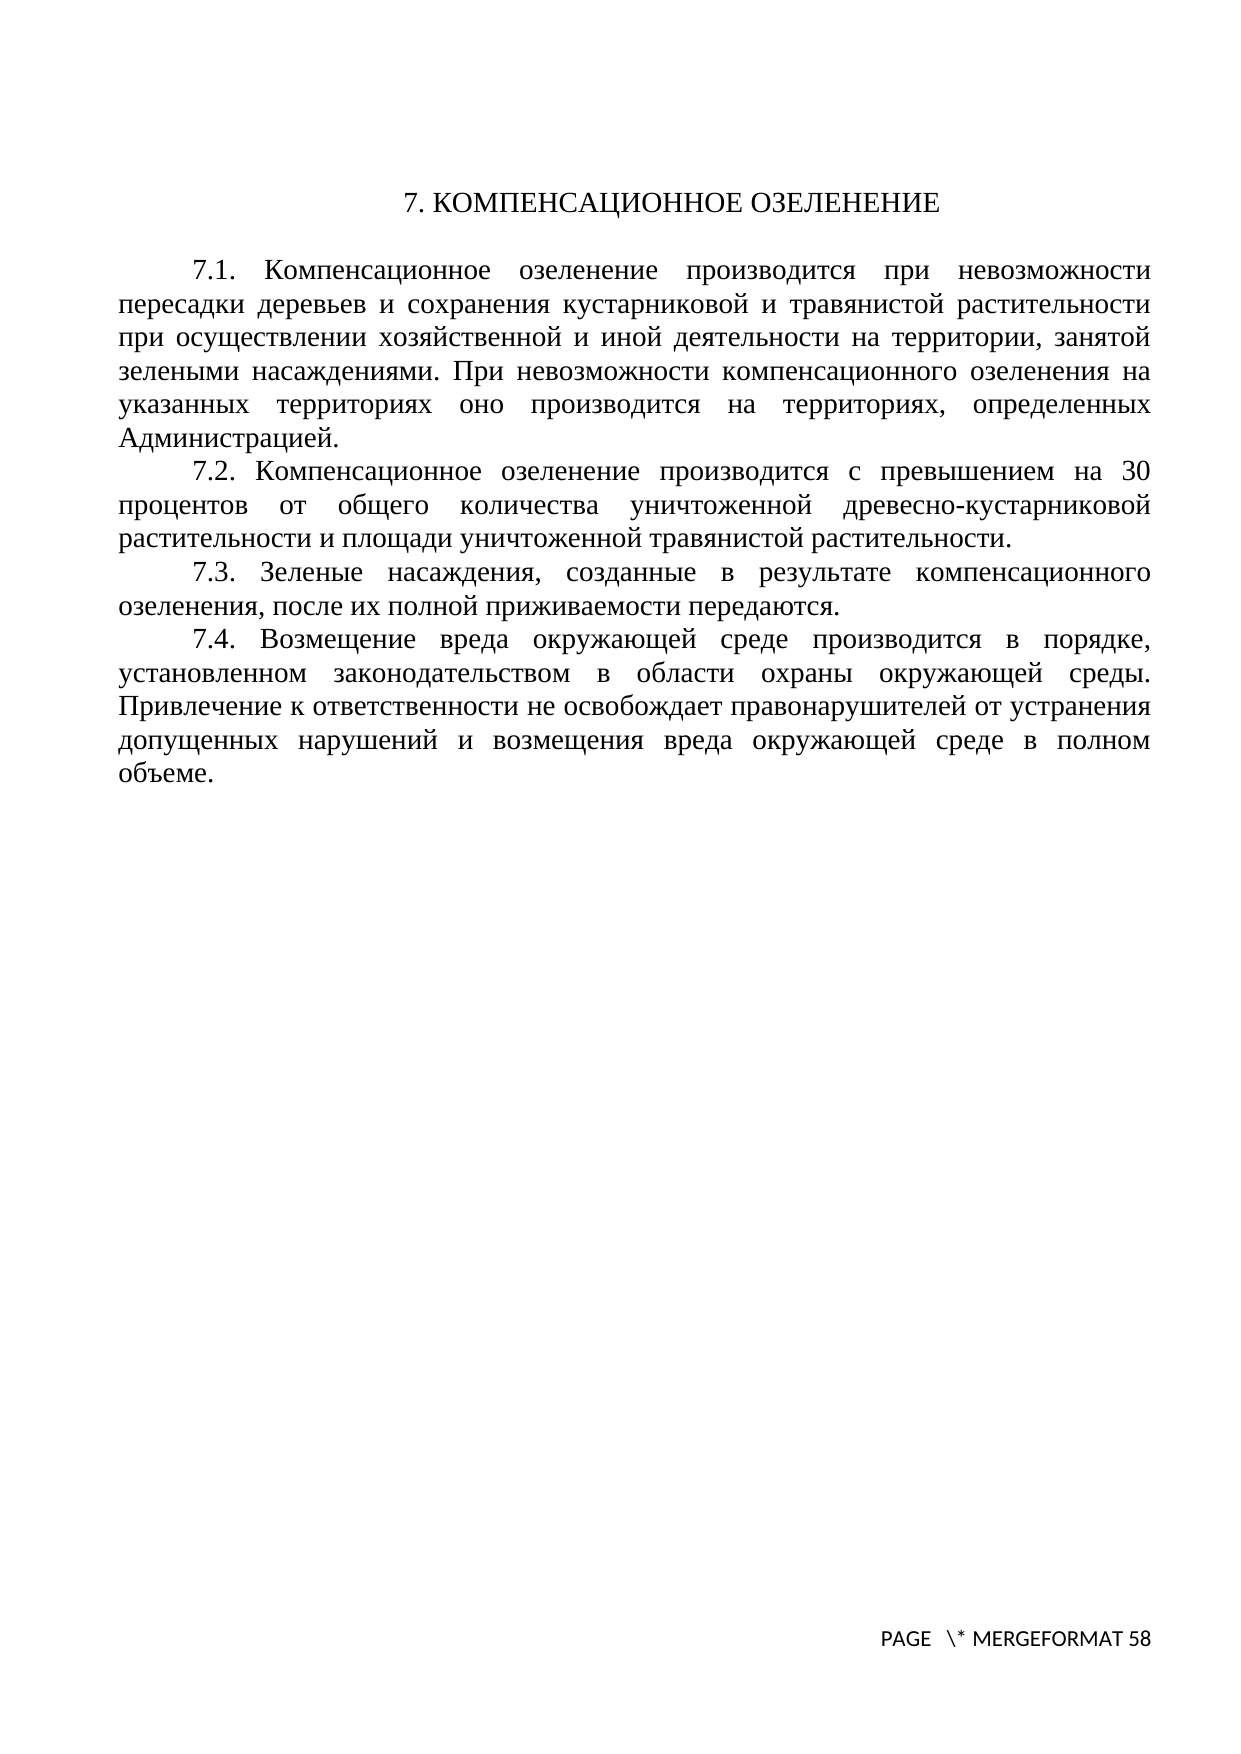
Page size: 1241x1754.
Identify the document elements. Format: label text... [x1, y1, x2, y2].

text 7.1. Компенсационное озеленение производится при невозможности пересадки деревьев и сохранения кустарниковой и травянистой растительности при осуществлении хозяйственной и иной деятельности на территории, занятой зелеными насаждениями. При невозможности компенсационного озеленения на указанных территориях оно производится на территориях, определенных Администрацией. [118, 252, 1152, 453]
text 7. КОМПЕНСАЦИОННОЕ ОЗЕЛЕНЕНИЕ [118, 185, 1152, 219]
text 7.4. Возмещение вреда окружающей среде производится в порядке, установленном законодательством в области охраны окружающей среды. Привлечение к ответственности не освобождает правонарушителей от устранения допущенных нарушений и возмещения вреда окружающей среде в полном объеме. [118, 621, 1152, 789]
text 7.2. Компенсационное озеленение производится с превышением на 30 процентов от общего количества уничтоженной древесно-кустарниковой растительности и площади уничтоженной травянистой растительности. [118, 453, 1152, 554]
text 7.3. Зеленые насаждения, созданные в результате компенсационного озеленения, после их полной приживаемости передаются. [118, 554, 1152, 621]
